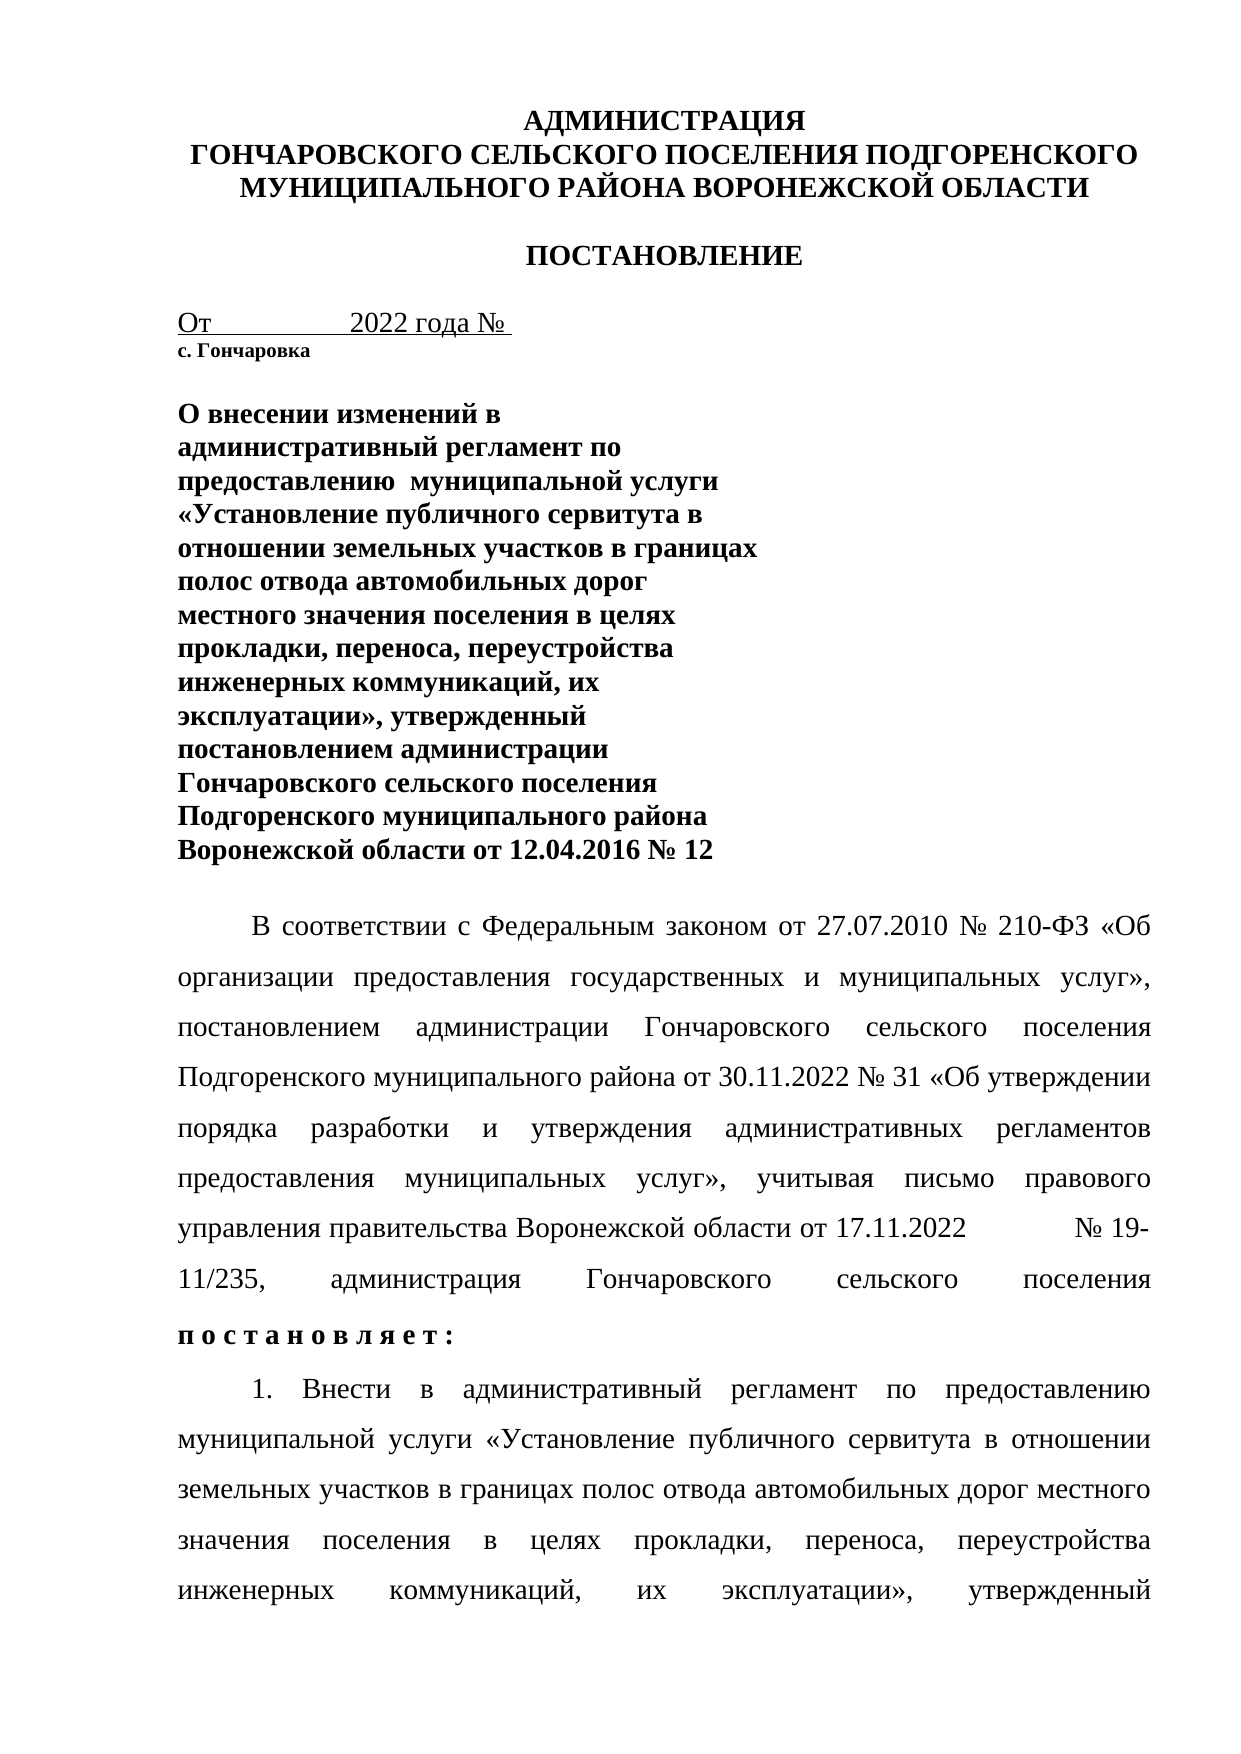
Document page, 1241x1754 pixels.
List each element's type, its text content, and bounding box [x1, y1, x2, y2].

text АДМИНИСТРАЦИЯ [177, 103, 1152, 137]
text О внесении изменений в административный регламент по предоставлению муниципальной услуги «Установление публичного сервитута в отношении земельных участков в границах полос отвода автомобильных дорог местного значения поселения в целях прокладки, переноса, переустройства инженерных коммуникаций, их эксплуатации», утвержденный постановлением администрации Гончаровского сельского поселения Подгоренского муниципального района Воронежской области от 12.04.2016 № 12 [177, 396, 767, 865]
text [177, 1371, 1152, 1606]
text ПОСТАНОВЛЕНИЕ [177, 238, 1152, 271]
text От 2022 года № [177, 305, 1152, 338]
text В соответствии с Федеральным законом от 27.07.2010 № 210-ФЗ «Об организации предоставления государственных и муниципальных услуг», постановлением администрации Гончаровского сельского поселения Подгоренского муниципального района от 30.11.2022 № 31 «Об утверждении порядка разработки и утверждения административных регламентов предоставления муниципальных услуг», учитывая письмо правового управления правительства Воронежской области от 17.11.2022 № 19-11/235, администрация Гончаровского сельского поселения постановляет: [177, 908, 1152, 1352]
text с. Гончаровка [177, 338, 576, 362]
text ГОНЧАРОВСКОГО СЕЛЬСКОГО ПОСЕЛЕНИЯ ПОДГОРЕНСКОГО МУНИЦИПАЛЬНОГО РАЙОНА ВОРОНЕЖСКОЙ ОБЛАСТИ [177, 137, 1152, 204]
